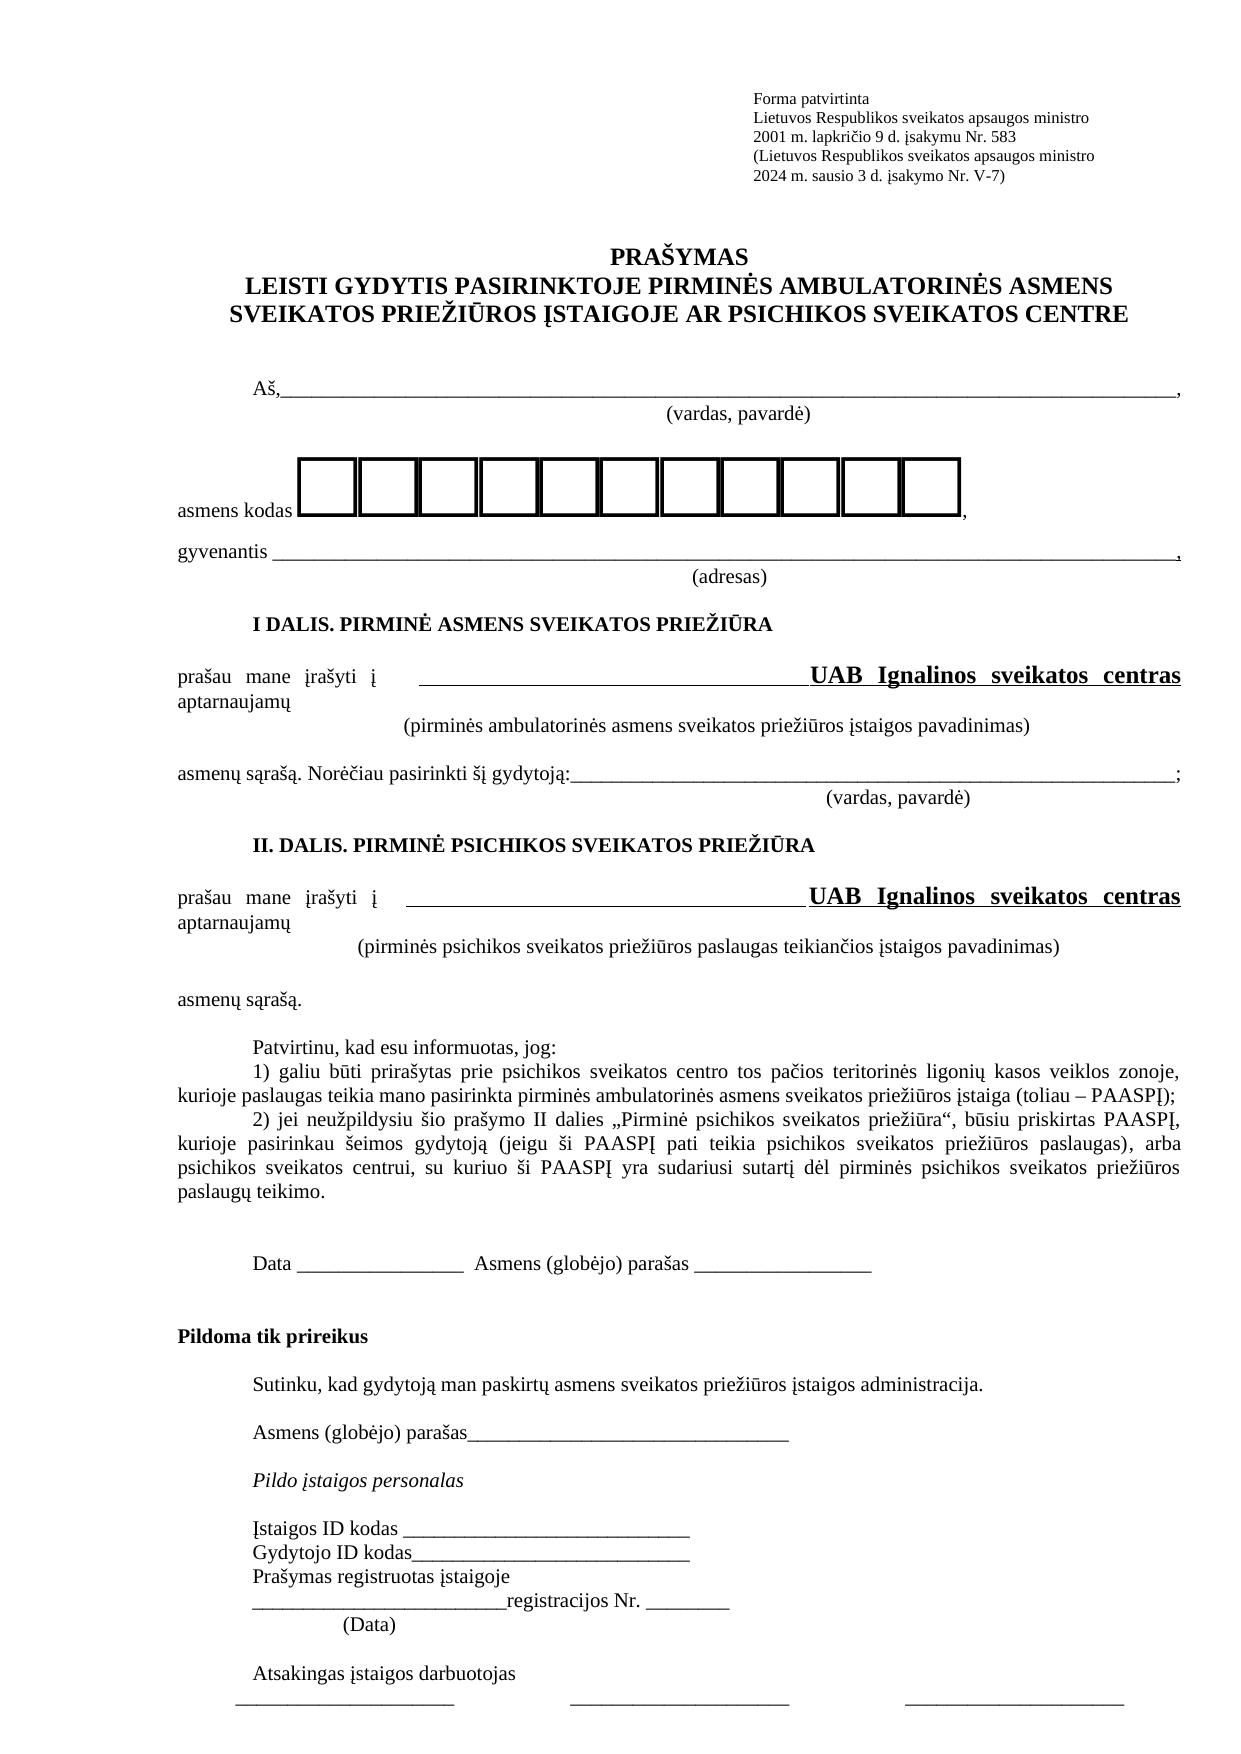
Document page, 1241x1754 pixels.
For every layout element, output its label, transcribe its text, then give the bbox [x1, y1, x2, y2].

text (vardas, pavardė) [177, 785, 1181, 809]
text (Data) [177, 1612, 1181, 1636]
text prašau mane įrašyti į UAB Ignalinos sveikatos centras aptarnaujamų [177, 660, 1181, 713]
text Pildoma tik prireikus [177, 1323, 1181, 1348]
text II. DALIS. PIRMINĖ PSICHIKOS SVEIKATOS PRIEŽIŪRA [177, 833, 1181, 857]
text (pirminės ambulatorinės asmens sveikatos priežiūros įstaigos pavadinimas) [177, 713, 1181, 737]
text 2) jei neužpildysiu šio prašymo II dalies „Pirminė psichikos sveikatos priežiūra“, būsiu priskirtas PAASPĮ, kurioje pasirinkau šeimos gydytoją (jeigu ši PAASPĮ pati teikia psichikos sveikatos priežiūros paslaugas), arba psichikos sveikatos centrui, su kuriuo ši PAASPĮ yra sudariusi sutartį dėl pirminės psichikos sveikatos priežiūros paslaugų teikimo. [177, 1107, 1181, 1203]
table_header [512, 1685, 847, 1713]
text PRAŠYMAS [177, 242, 1181, 271]
text Sutinku, kad gydytoją man paskirtų asmens sveikatos priežiūros įstaigos administracija. [177, 1372, 1181, 1396]
text prašau mane įrašyti į UAB Ignalinos sveikatos centras aptarnaujamų [177, 881, 1181, 934]
text I DALIS. PIRMINĖ ASMENS SVEIKATOS PRIEŽIŪRA [177, 612, 1181, 636]
text LEISTI GYDYTIS PASIRINKTOJE PIRMINĖS AMBULATORINĖS ASMENS SVEIKATOS PRIEŽIŪROS ĮSTAIGOJE AR PSICHIKOS SVEIKATOS CENTRE [177, 271, 1181, 328]
text Lietuvos Respublikos sveikatos apsaugos ministro [753, 108, 1181, 127]
text Data ________________ Asmens (globėjo) parašas _________________ [177, 1251, 1181, 1275]
text registracijos Nr. ________ [177, 1588, 1181, 1612]
text Asmens (globėjo) parašas [177, 1420, 1181, 1444]
text Forma patvirtinta [753, 89, 1181, 108]
text Pildo įstaigos personalas [177, 1468, 1181, 1492]
text Įstaigos ID kodas [177, 1516, 1181, 1540]
text (vardas, pavardė) [177, 400, 1181, 424]
text Prašymas registruotas įstaigoje [177, 1564, 1181, 1588]
text 1) galiu būti prirašytas prie psichikos sveikatos centro tos pačios teritorinės ligonių kasos veiklos zonoje, kurioje paslaugas teikia mano pasirinkta pirminės ambulatorinės asmens sveikatos priežiūros įstaiga (toliau – PAASPĮ); [177, 1059, 1181, 1107]
text asmenų sąrašą. Norėčiau pasirinkti šį gydytoją: ; [177, 761, 1181, 785]
text Gydytojo ID kodas [177, 1540, 1181, 1564]
text asmenų sąrašą. [177, 987, 1181, 1011]
text Atsakingas įstaigos darbuotojas [177, 1660, 1181, 1684]
text Patvirtinu, kad esu informuotas, jog: [177, 1035, 1181, 1059]
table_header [177, 1685, 512, 1713]
text (pirminės psichikos sveikatos priežiūros paslaugas teikiančios įstaigos pavadinimas) [177, 934, 1181, 958]
text Aš, , [177, 376, 1181, 400]
text 2001 m. lapkričio 9 d. įsakymu Nr. 583 [753, 127, 1181, 146]
text (Lietuvos Respublikos sveikatos apsaugos ministro [753, 146, 1181, 165]
text gyvenantis , [177, 539, 1181, 563]
text asmens kodas □□□□□□□□□□□, [177, 424, 1181, 539]
text (adresas) [177, 563, 1181, 588]
text 2024 m. sausio 3 d. įsakymo Nr. V-7) [753, 165, 1181, 184]
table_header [847, 1685, 1182, 1713]
